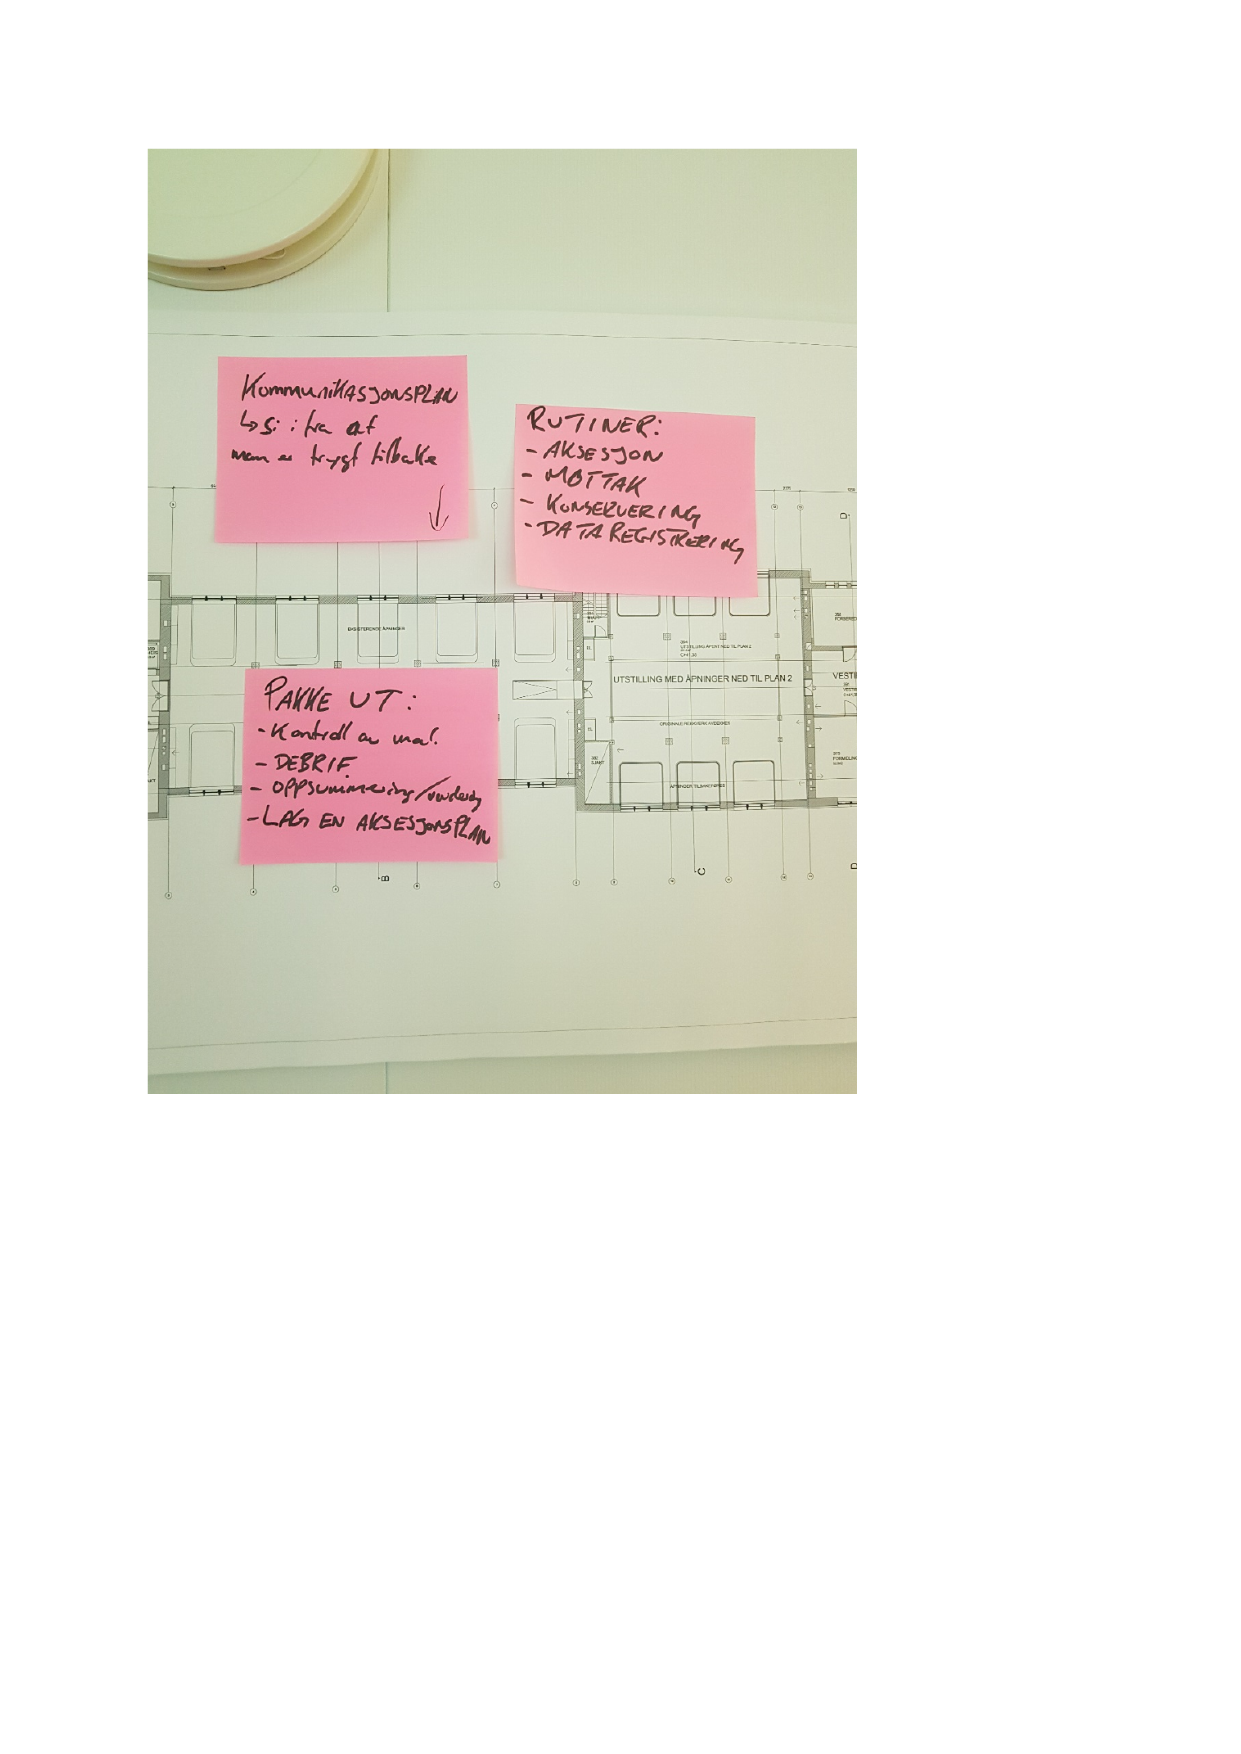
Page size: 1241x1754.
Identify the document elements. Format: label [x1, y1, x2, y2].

picture [148, 150, 857, 1093]
